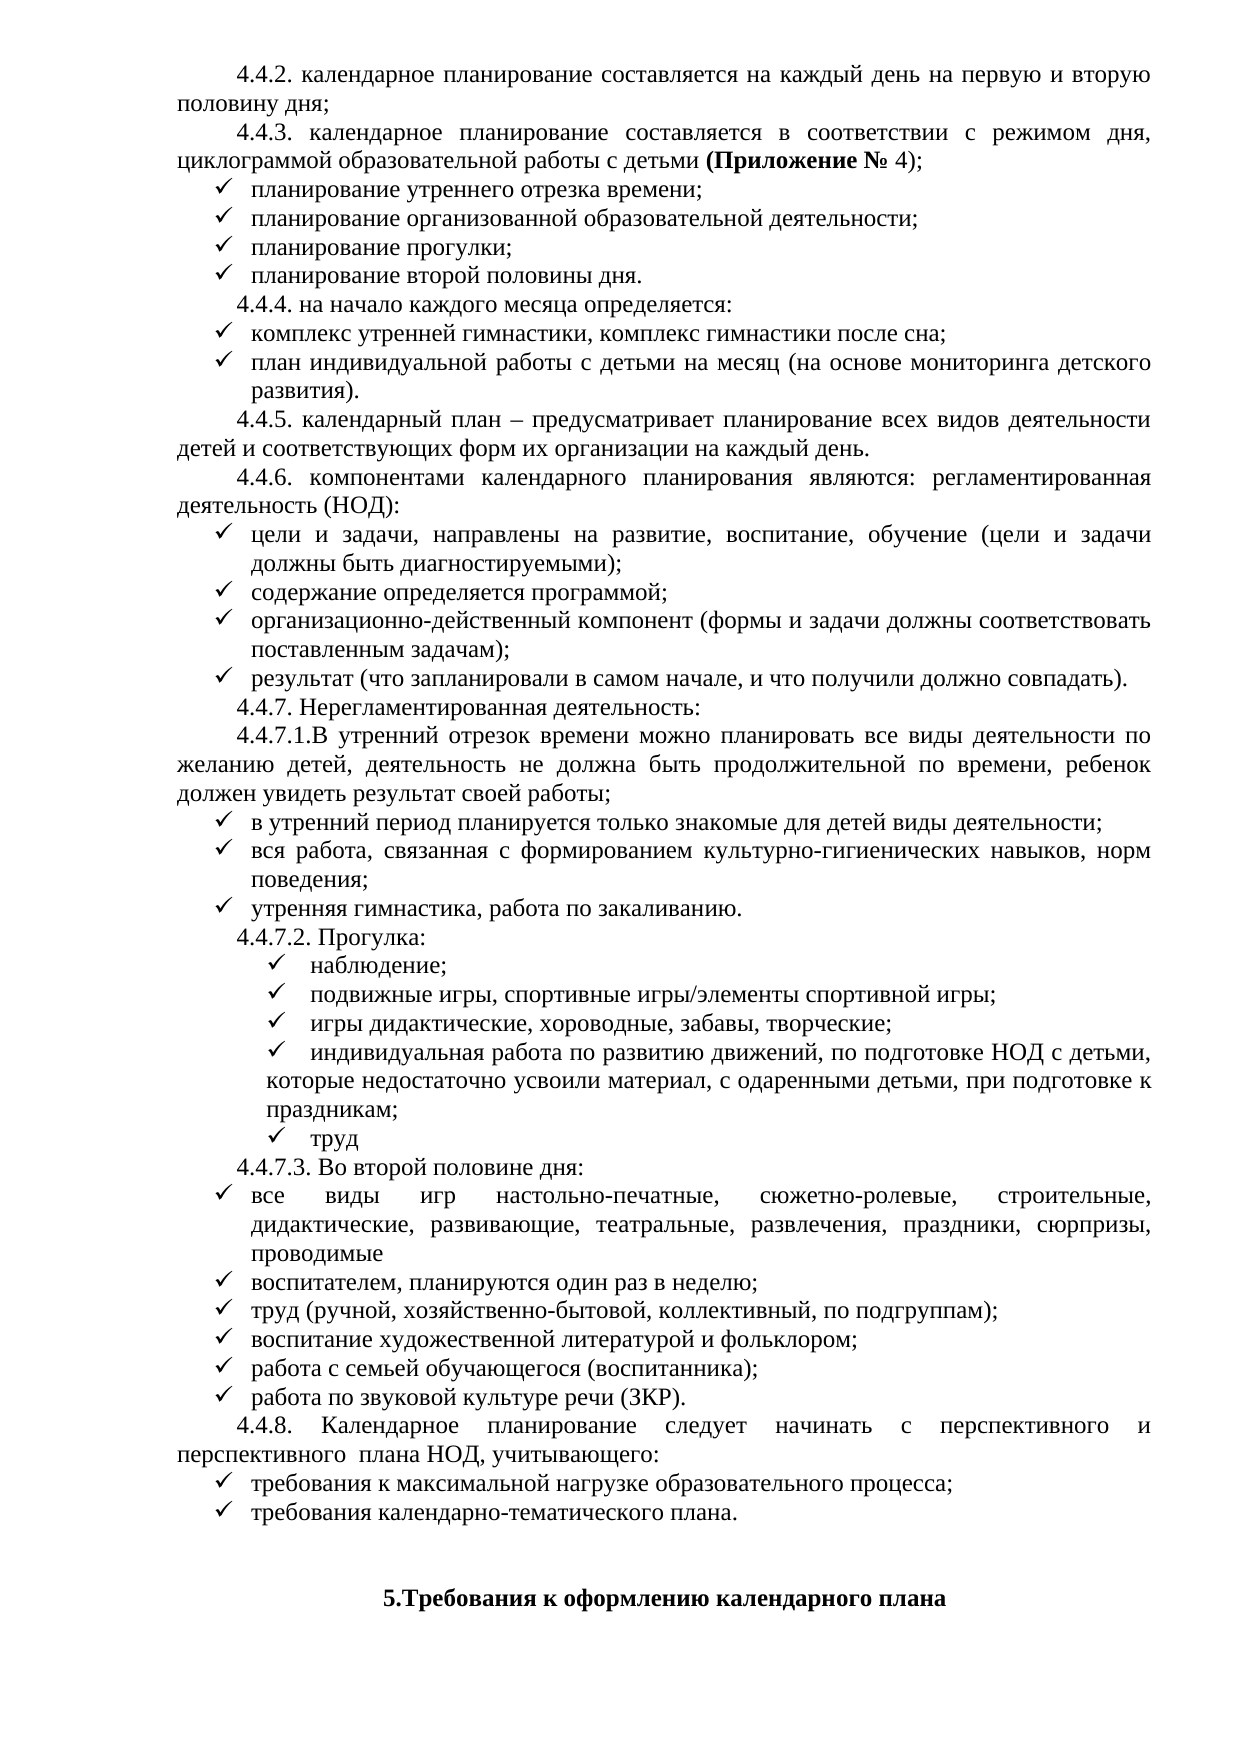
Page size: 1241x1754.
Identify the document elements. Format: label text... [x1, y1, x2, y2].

text 4.4.7. Нерегламентированная деятельность: [177, 692, 1152, 720]
list организационно-действенный компонент (формы и задачи должны соответствовать поставленным задачам); [213, 605, 1152, 663]
list планирование второй половины дня. [213, 260, 1152, 289]
list вся работа, связанная с формированием культурно-гигиенических навыков, норм поведения; [213, 835, 1152, 893]
text 4.4.3. календарное планирование составляется в соответствии с режимом дня, циклограммой образовательной работы с детьми (Приложение № 4); [177, 117, 1152, 174]
list планирование прогулки; [213, 232, 1152, 260]
list утренняя гимнастика, работа по закаливанию. [213, 893, 1152, 922]
text 4.4.5. календарный план – предусматривает планирование всех видов деятельности детей и соответствующих форм их организации на каждый день. [177, 404, 1152, 462]
list труд [266, 1123, 1152, 1152]
list труд (ручной, хозяйственно-бытовой, коллективный, по подгруппам); [213, 1295, 1152, 1324]
list наблюдение; [266, 950, 1152, 979]
list работа по звуковой культуре речи (ЗКР). [213, 1382, 1152, 1410]
list требования к максимальной нагрузке образовательного процесса; [213, 1468, 1152, 1497]
list игры дидактические, хороводные, забавы, творческие; [266, 1008, 1152, 1037]
list результат (что запланировали в самом начале, и что получили должно совпадать). [213, 663, 1152, 692]
list планирование утреннего отрезка времени; [213, 174, 1152, 203]
list план индивидуальной работы с детьми на месяц (на основе мониторинга детского развития). [213, 347, 1152, 404]
list требования календарно-тематического плана. [213, 1497, 1152, 1525]
text 5.Требования к оформлению календарного плана [177, 1583, 1152, 1612]
list планирование организованной образовательной деятельности; [213, 203, 1152, 232]
list комплекс утренней гимнастики, комплекс гимнастики после сна; [213, 318, 1152, 347]
text 4.4.7.3. Во второй половине дня: [177, 1152, 1152, 1180]
text 4.4.7.2. Прогулка: [177, 922, 1152, 950]
list содержание определяется программой; [213, 577, 1152, 605]
text 4.4.8. Календарное планирование следует начинать с перспективного и перспективного плана НОД, учитывающего: [177, 1410, 1152, 1468]
list индивидуальная работа по развитию движений, по подготовке НОД с детьми, которые недостаточно усвоили материал, с одаренными детьми, при подготовке к праздникам; [266, 1037, 1152, 1123]
text 4.4.6. компонентами календарного планирования являются: регламентированная деятельность (НОД): [177, 462, 1152, 519]
list воспитателем, планируются один раз в неделю; [213, 1267, 1152, 1295]
list подвижные игры, спортивные игры/элементы спортивной игры; [266, 979, 1152, 1008]
text 4.4.4. на начало каждого месяца определяется: [177, 289, 1152, 318]
list все виды игр настольно-печатные, сюжетно-ролевые, строительные, дидактические, развивающие, театральные, развлечения, праздники, сюрпризы, проводимые [213, 1180, 1152, 1267]
list в утренний период планируется только знакомые для детей виды деятельности; [213, 807, 1152, 835]
text 4.4.2. календарное планирование составляется на каждый день на первую и вторую половину дня; [177, 59, 1152, 117]
list цели и задачи, направлены на развитие, воспитание, обучение (цели и задачи должны быть диагностируемыми); [213, 519, 1152, 577]
list работа с семьей обучающегося (воспитанника); [213, 1353, 1152, 1382]
list воспитание художественной литературой и фольклором; [213, 1324, 1152, 1353]
text 4.4.7.1.В утренний отрезок времени можно планировать все виды деятельности по желанию детей, деятельность не должна быть продолжительной по времени, ребенок должен увидеть результат своей работы; [177, 720, 1152, 807]
